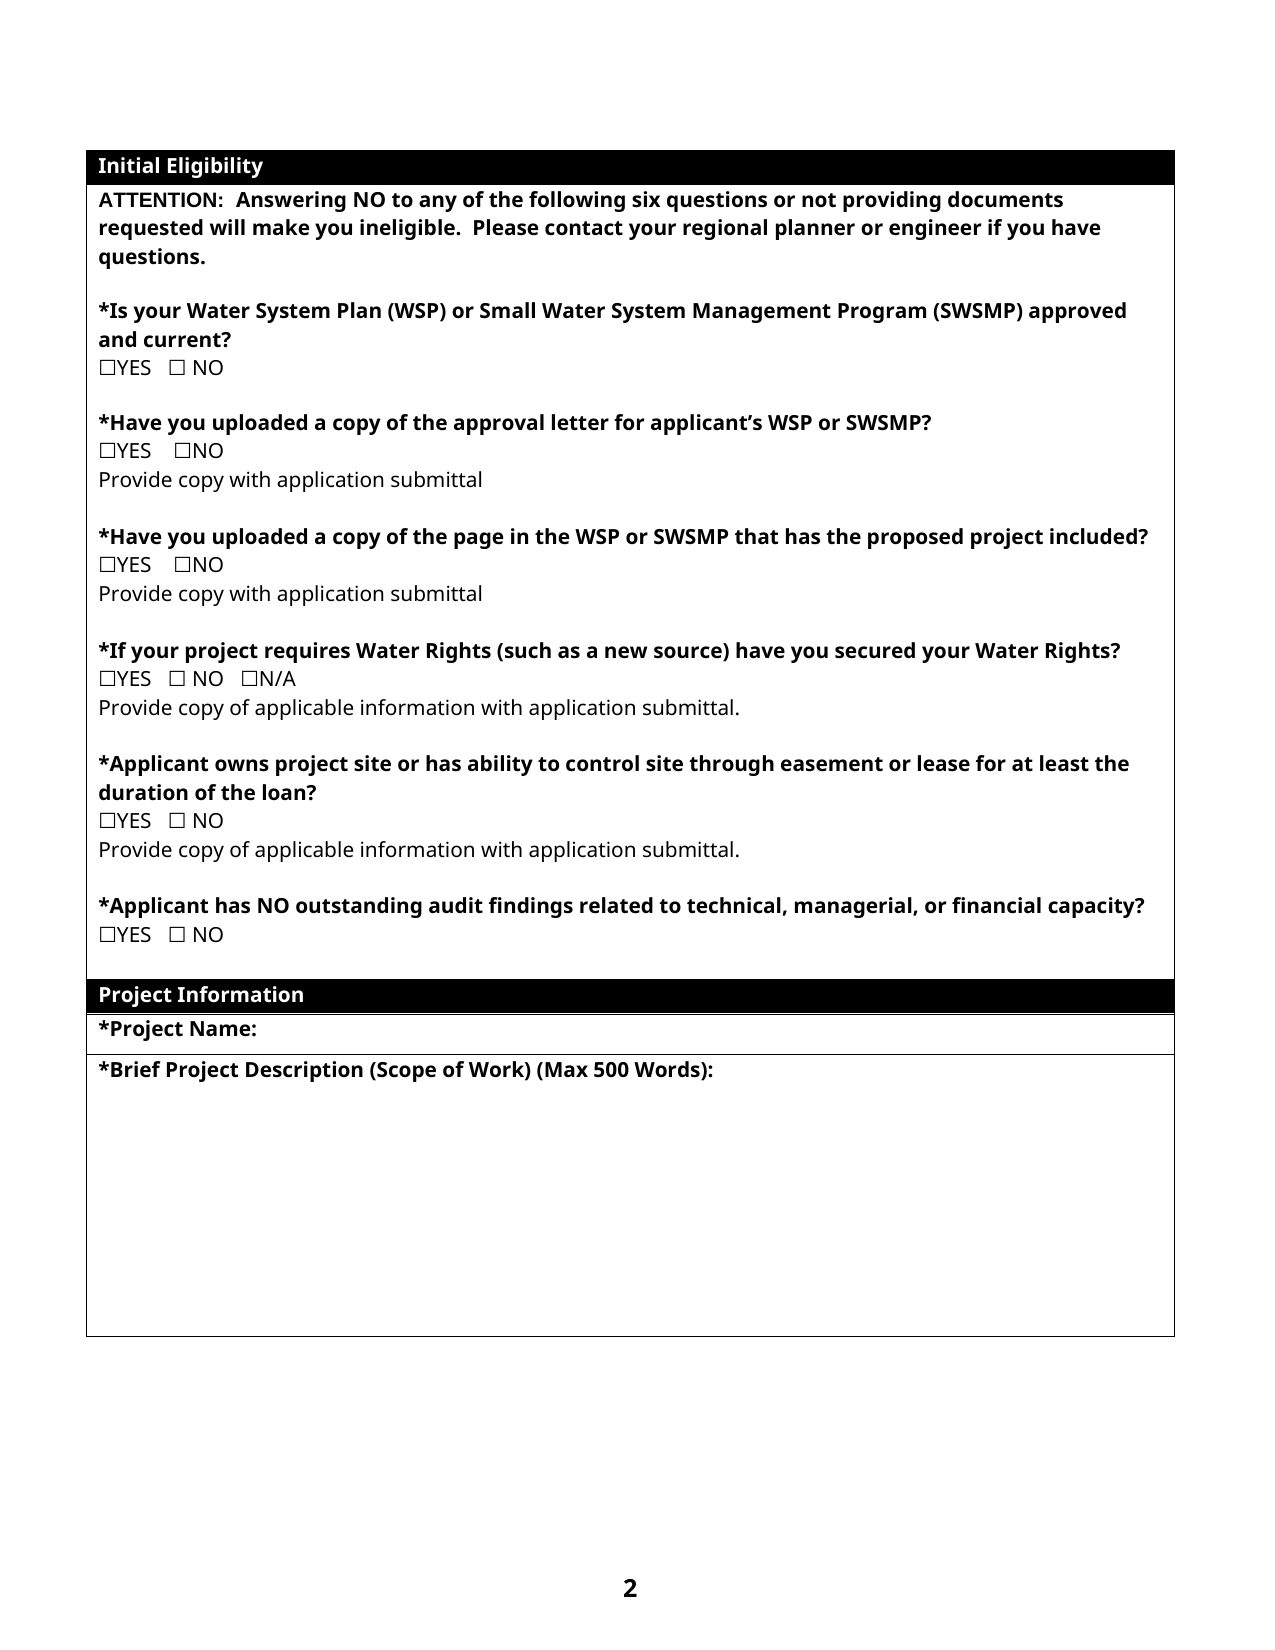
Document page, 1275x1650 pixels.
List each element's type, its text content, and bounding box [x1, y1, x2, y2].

table_cell ATTENTION: Answering NO to any of the following six questions or not providing documents requested will make you ineligible. Please contact your regional planner or engineer if you have questions. *Is your Water System Plan (WSP) or Small Water System Management Program (SWSMP) approved and current? YES NO *Have you uploaded a copy of the approval letter for applicant’s WSP or SWSMP? YES NO Provide copy with application submittal *Have you uploaded a copy of the page in the WSP or SWSMP that has the proposed project included? YES NO Provide copy with application submittal *If your project requires Water Rights (such as a new source) have you secured your Water Rights? YES NO N/A Provide copy of applicable information with application submittal. *Applicant owns project site or has ability to control site through easement or lease for at least the duration of the loan? YES NO Provide copy of applicable information with application submittal. *Applicant has NO outstanding audit findings related to technical, managerial, or financial capacity? YES NO [87, 185, 1174, 979]
table_cell *Brief Project Description (Scope of Work) (Max 500 Words): [87, 1055, 1174, 1336]
table_cell Project Information [87, 980, 1174, 1013]
table_cell *Project Name: [87, 1015, 1174, 1054]
table_header Initial Eligibility [87, 151, 1174, 184]
